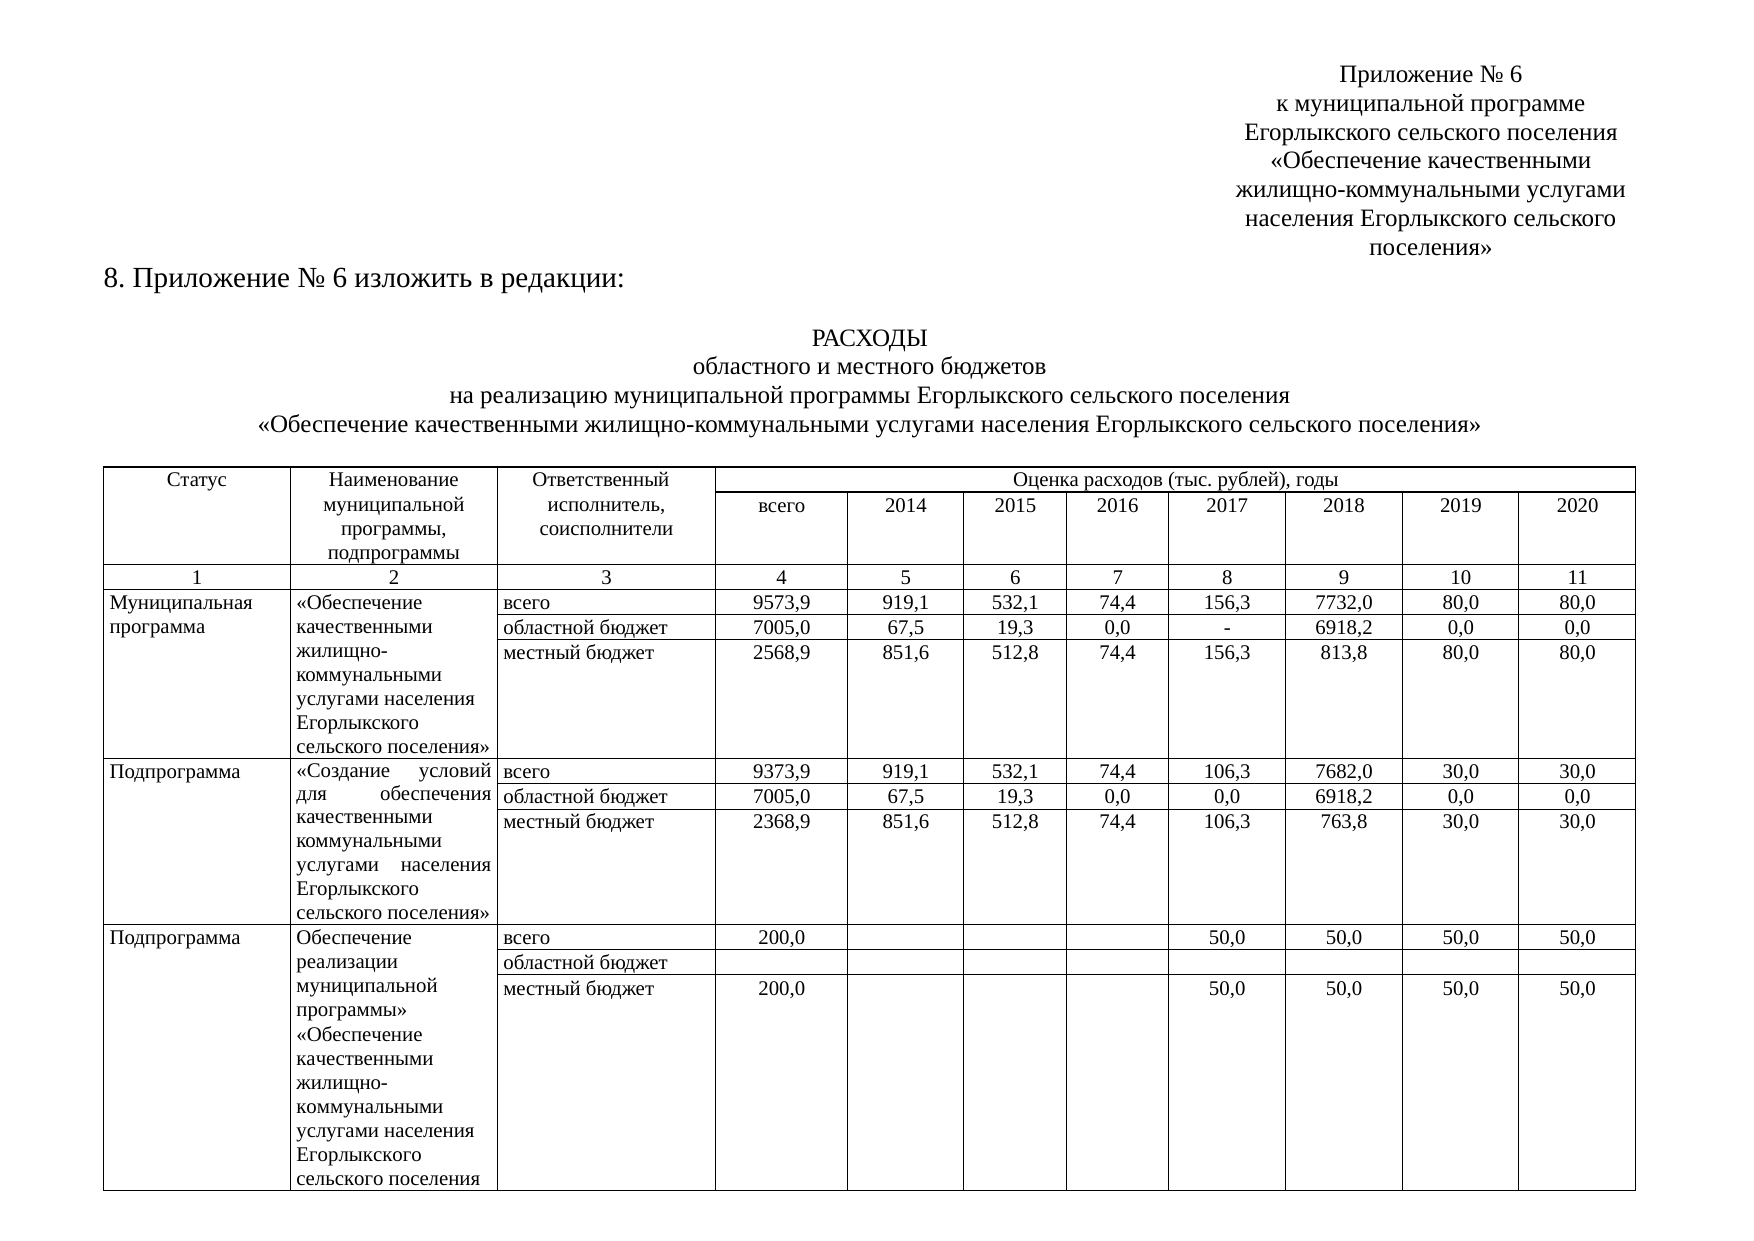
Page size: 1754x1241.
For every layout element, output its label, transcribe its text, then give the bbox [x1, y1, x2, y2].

table_cell 0,0 [1067, 784, 1168, 808]
table_cell 0,0 [1169, 784, 1285, 808]
table_cell 2018 [1286, 493, 1402, 564]
table_cell Подпрограмма [104, 759, 290, 924]
table_header Ответственный исполнитель, соисполнители [498, 468, 715, 564]
table_cell 0,0 [1519, 615, 1635, 639]
table_cell 19,3 [964, 615, 1066, 639]
table_cell 74,4 [1067, 759, 1168, 783]
table_cell всего [498, 759, 715, 783]
table_cell 6 [964, 565, 1066, 589]
table_cell 512,8 [964, 810, 1066, 924]
table_cell 200,0 [716, 925, 847, 949]
table_cell 30,0 [1403, 759, 1518, 783]
table_cell Муниципальная программа [104, 590, 290, 758]
table_cell 7 [1067, 565, 1168, 589]
table_cell [964, 975, 1066, 1190]
table_cell 0,0 [1403, 615, 1518, 639]
table_cell [1067, 925, 1168, 949]
table_cell 763,8 [1286, 810, 1402, 924]
text областного и местного бюджетов [103, 351, 1636, 380]
table_cell 80,0 [1519, 640, 1635, 758]
table_cell 6918,2 [1286, 784, 1402, 808]
table_header Оценка расходов (тыс. рублей), годы [716, 468, 1635, 491]
table_cell [716, 950, 847, 974]
table_cell 30,0 [1519, 759, 1635, 783]
table_cell [848, 925, 963, 949]
table_cell местный бюджет [498, 640, 715, 758]
table_cell 50,0 [1286, 975, 1402, 1190]
table_cell 919,1 [848, 590, 963, 614]
table_cell 2019 [1403, 493, 1518, 564]
table_cell 7005,0 [716, 615, 847, 639]
table_cell 3 [498, 565, 715, 589]
table_cell 1 [104, 565, 290, 589]
table_cell «Обеспечение качественными жилищно-коммунальными услугами населения Егорлыкского сельского поселения» [291, 590, 497, 758]
table_cell 30,0 [1403, 810, 1518, 924]
table_cell 2016 [1067, 493, 1168, 564]
table_cell 9573,9 [716, 590, 847, 614]
table_cell 8 [1169, 565, 1285, 589]
table_cell всего [716, 493, 847, 564]
table_cell 2017 [1169, 493, 1285, 564]
table_cell 4 [716, 565, 847, 589]
table_cell Подпрограмма [104, 925, 290, 1190]
table_cell 74,4 [1067, 590, 1168, 614]
table_cell 50,0 [1403, 925, 1518, 949]
table_header Статус [104, 468, 290, 564]
table_cell [848, 975, 963, 1190]
table_cell 2 [291, 565, 497, 589]
table_cell «Создание условий для обеспечения качественными коммунальными услугами населения Егорлыкского сельского поселения» [291, 759, 497, 924]
text Приложение № 6 [1226, 59, 1636, 88]
table_cell 2015 [964, 493, 1066, 564]
table_cell [1169, 950, 1285, 974]
table_cell 851,6 [848, 810, 963, 924]
text 8. Приложение № 6 изложить в редакции: [103, 260, 1636, 294]
table_cell 10 [1403, 565, 1518, 589]
table_cell 813,8 [1286, 640, 1402, 758]
table_cell 67,5 [848, 784, 963, 808]
table_cell всего [498, 925, 715, 949]
table_cell 80,0 [1403, 640, 1518, 758]
table_cell [848, 950, 963, 974]
table_cell 156,3 [1169, 590, 1285, 614]
table_cell 2568,9 [716, 640, 847, 758]
table_cell [1067, 950, 1168, 974]
table_cell 532,1 [964, 759, 1066, 783]
table_cell 19,3 [964, 784, 1066, 808]
table_cell 2014 [848, 493, 963, 564]
table_cell 200,0 [716, 975, 847, 1190]
table_header Наименование муниципальной программы, подпрограммы [291, 468, 497, 564]
table_cell 156,3 [1169, 640, 1285, 758]
table_cell всего [498, 590, 715, 614]
table_cell 7005,0 [716, 784, 847, 808]
table_cell областной бюджет [498, 950, 715, 974]
table_cell 30,0 [1519, 810, 1635, 924]
table_cell 0,0 [1403, 784, 1518, 808]
table_cell областной бюджет [498, 615, 715, 639]
table_cell 106,3 [1169, 810, 1285, 924]
table_cell 2368,9 [716, 810, 847, 924]
table_cell [1286, 950, 1402, 974]
table_cell 5 [848, 565, 963, 589]
table_cell - [1169, 615, 1285, 639]
table_cell 50,0 [1519, 975, 1635, 1190]
table_cell 50,0 [1286, 925, 1402, 949]
table_cell 2020 [1519, 493, 1635, 564]
table_cell областной бюджет [498, 784, 715, 808]
table_cell 9373,9 [716, 759, 847, 783]
table_cell 74,4 [1067, 810, 1168, 924]
table_cell 50,0 [1169, 925, 1285, 949]
table_cell Обеспечение реализации муниципальной программы» «Обеспечение качественными жилищно-коммунальными услугами населения Егорлыкского сельского поселения [291, 925, 497, 1190]
table_cell 80,0 [1519, 590, 1635, 614]
table_cell 532,1 [964, 590, 1066, 614]
table_cell 512,8 [964, 640, 1066, 758]
table_cell 6918,2 [1286, 615, 1402, 639]
text на реализацию муниципальной программы Егорлыкского сельского поселения «Обеспечение качественными жилищно-коммунальными услугами населения Егорлыкского сельского поселения» [103, 380, 1636, 438]
table_cell 106,3 [1169, 759, 1285, 783]
table_cell 50,0 [1403, 975, 1518, 1190]
table_cell 80,0 [1403, 590, 1518, 614]
table_cell 851,6 [848, 640, 963, 758]
table_cell местный бюджет [498, 810, 715, 924]
table_cell 919,1 [848, 759, 963, 783]
table_cell 9 [1286, 565, 1402, 589]
table_cell [964, 925, 1066, 949]
text РАСХОДЫ [103, 323, 1636, 351]
table_cell 11 [1519, 565, 1635, 589]
table_cell [964, 950, 1066, 974]
table_cell 50,0 [1169, 975, 1285, 1190]
table_cell 74,4 [1067, 640, 1168, 758]
table_cell 50,0 [1519, 925, 1635, 949]
text к муниципальной программе Егорлыкского сельского поселения «Обеспечение качественными жилищно-коммунальными услугами населения Егорлыкского сельского поселения» [1226, 88, 1636, 260]
table_cell 67,5 [848, 615, 963, 639]
table_cell 0,0 [1067, 615, 1168, 639]
table_cell [1067, 975, 1168, 1190]
table_cell 7732,0 [1286, 590, 1402, 614]
table_cell [1519, 950, 1635, 974]
table_cell 0,0 [1519, 784, 1635, 808]
table_cell [1403, 950, 1518, 974]
table_cell местный бюджет [498, 975, 715, 1190]
table_cell 7682,0 [1286, 759, 1402, 783]
